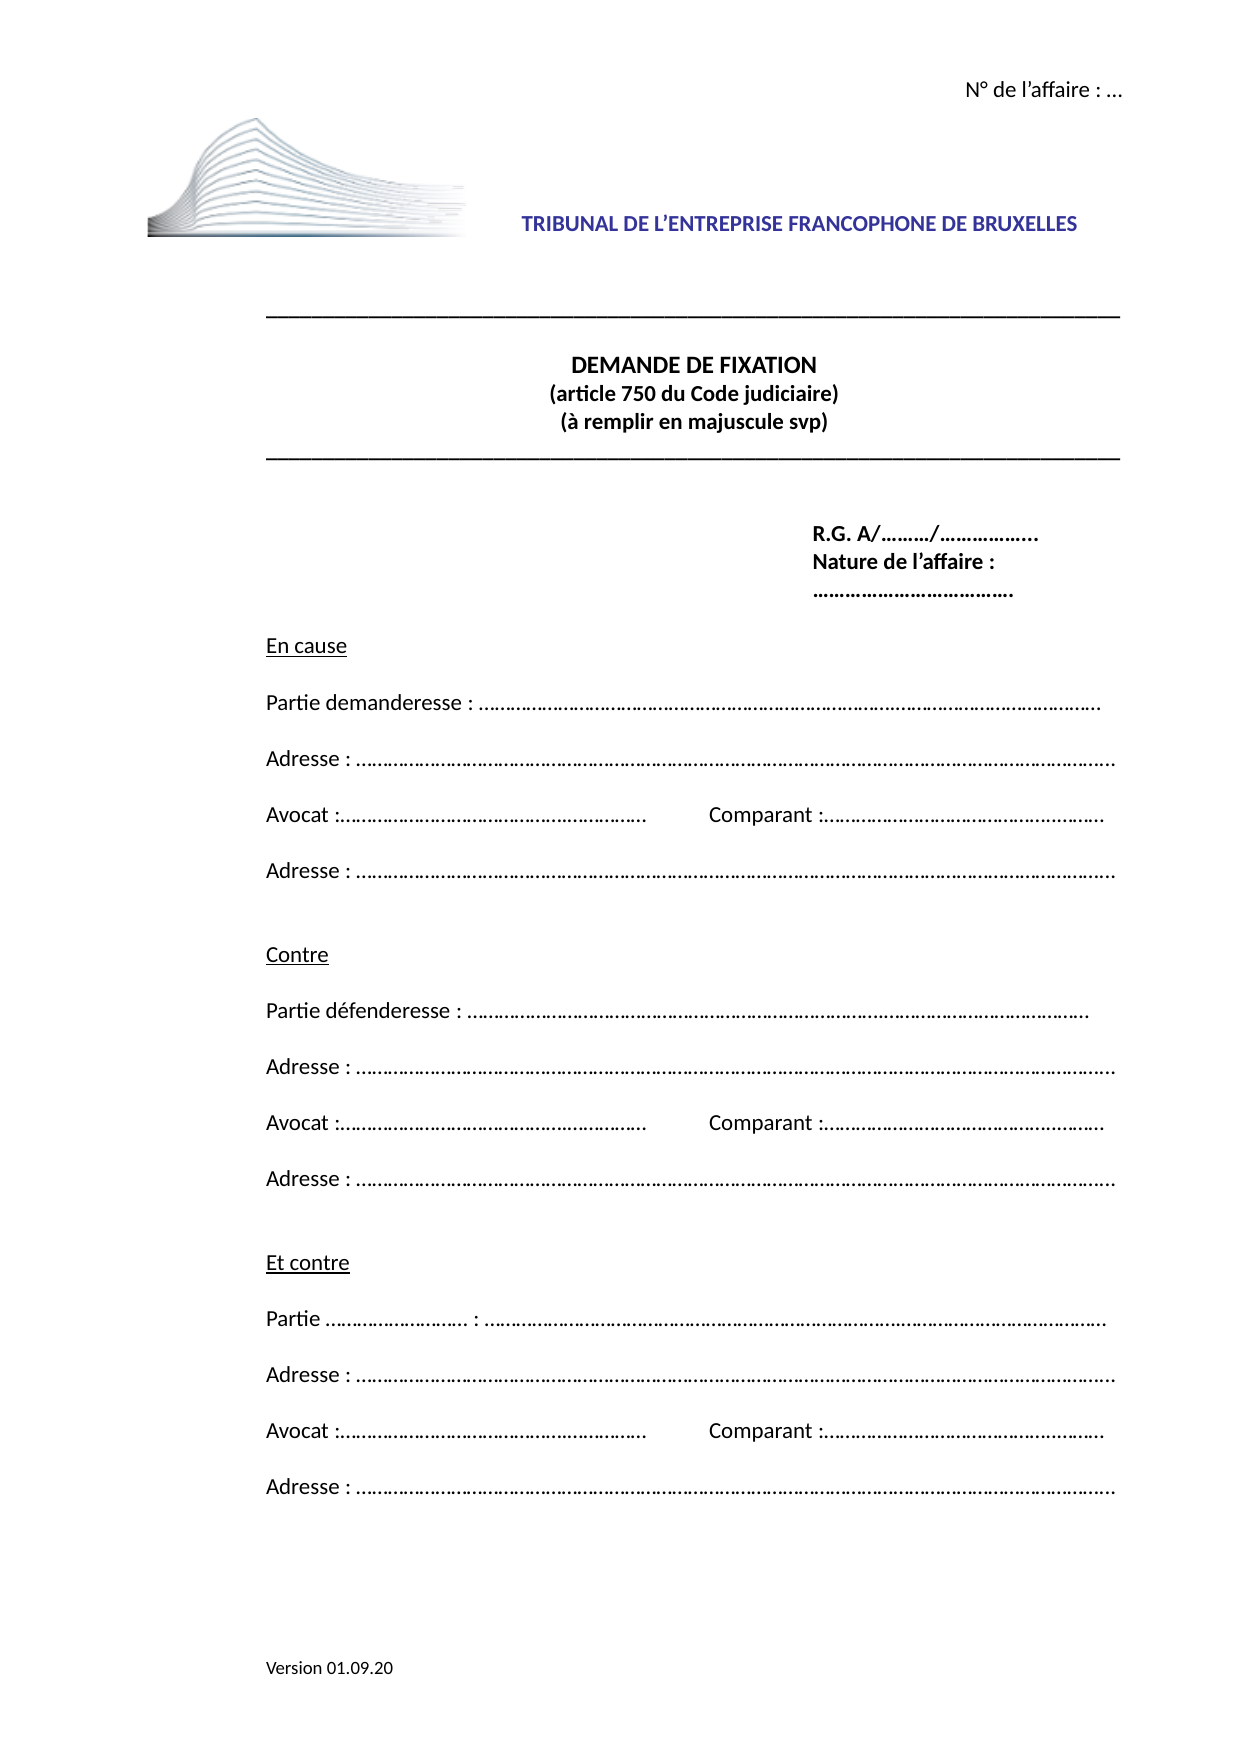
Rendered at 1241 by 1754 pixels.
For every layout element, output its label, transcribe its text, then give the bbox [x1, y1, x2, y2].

text ___________________________________________________________________________ [266, 293, 1122, 321]
text (à remplir en majuscule svp) [266, 407, 1122, 435]
text (article 750 du Code judiciaire) [266, 379, 1122, 407]
text Adresse : ……………………………………………………………………………………………………………………………... [266, 744, 1122, 772]
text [266, 1472, 1122, 1500]
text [266, 1360, 1122, 1388]
text Partie ……………………… : …………………………………………………………………….………………………………… [266, 1304, 1122, 1332]
text Avocat :…………………………………….…………… Comparant :……………………………………..……… [266, 1108, 1122, 1136]
text Adresse : ……………………………………………………………………………………………………………………………... [266, 1052, 1122, 1080]
text Contre [266, 940, 1122, 968]
text En cause [266, 632, 1122, 659]
text ___________________________________________________________________________ [266, 435, 1122, 463]
text R.G. A/………/……………... [266, 519, 1122, 547]
text Partie défenderesse : …………………………………………………………………….………………………………… [266, 996, 1122, 1024]
text Nature de l’affaire : [266, 547, 1122, 576]
picture [147, 118, 466, 237]
text Adresse : ……………………………………………………………………………………………………………………………... [266, 856, 1122, 884]
text DEMANDE DE FIXATION [266, 349, 1122, 379]
text ………………………………. [266, 576, 1122, 603]
text Avocat :…………………………………….…………… Comparant :……………………………………..……… [266, 800, 1122, 828]
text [266, 1416, 1122, 1444]
text Et contre [266, 1248, 1122, 1276]
text Partie demanderesse : …………………………………………………………………….………………………………… [266, 688, 1122, 716]
text Adresse : ……………………………………………………………………………………………………………………………... [266, 1164, 1122, 1192]
